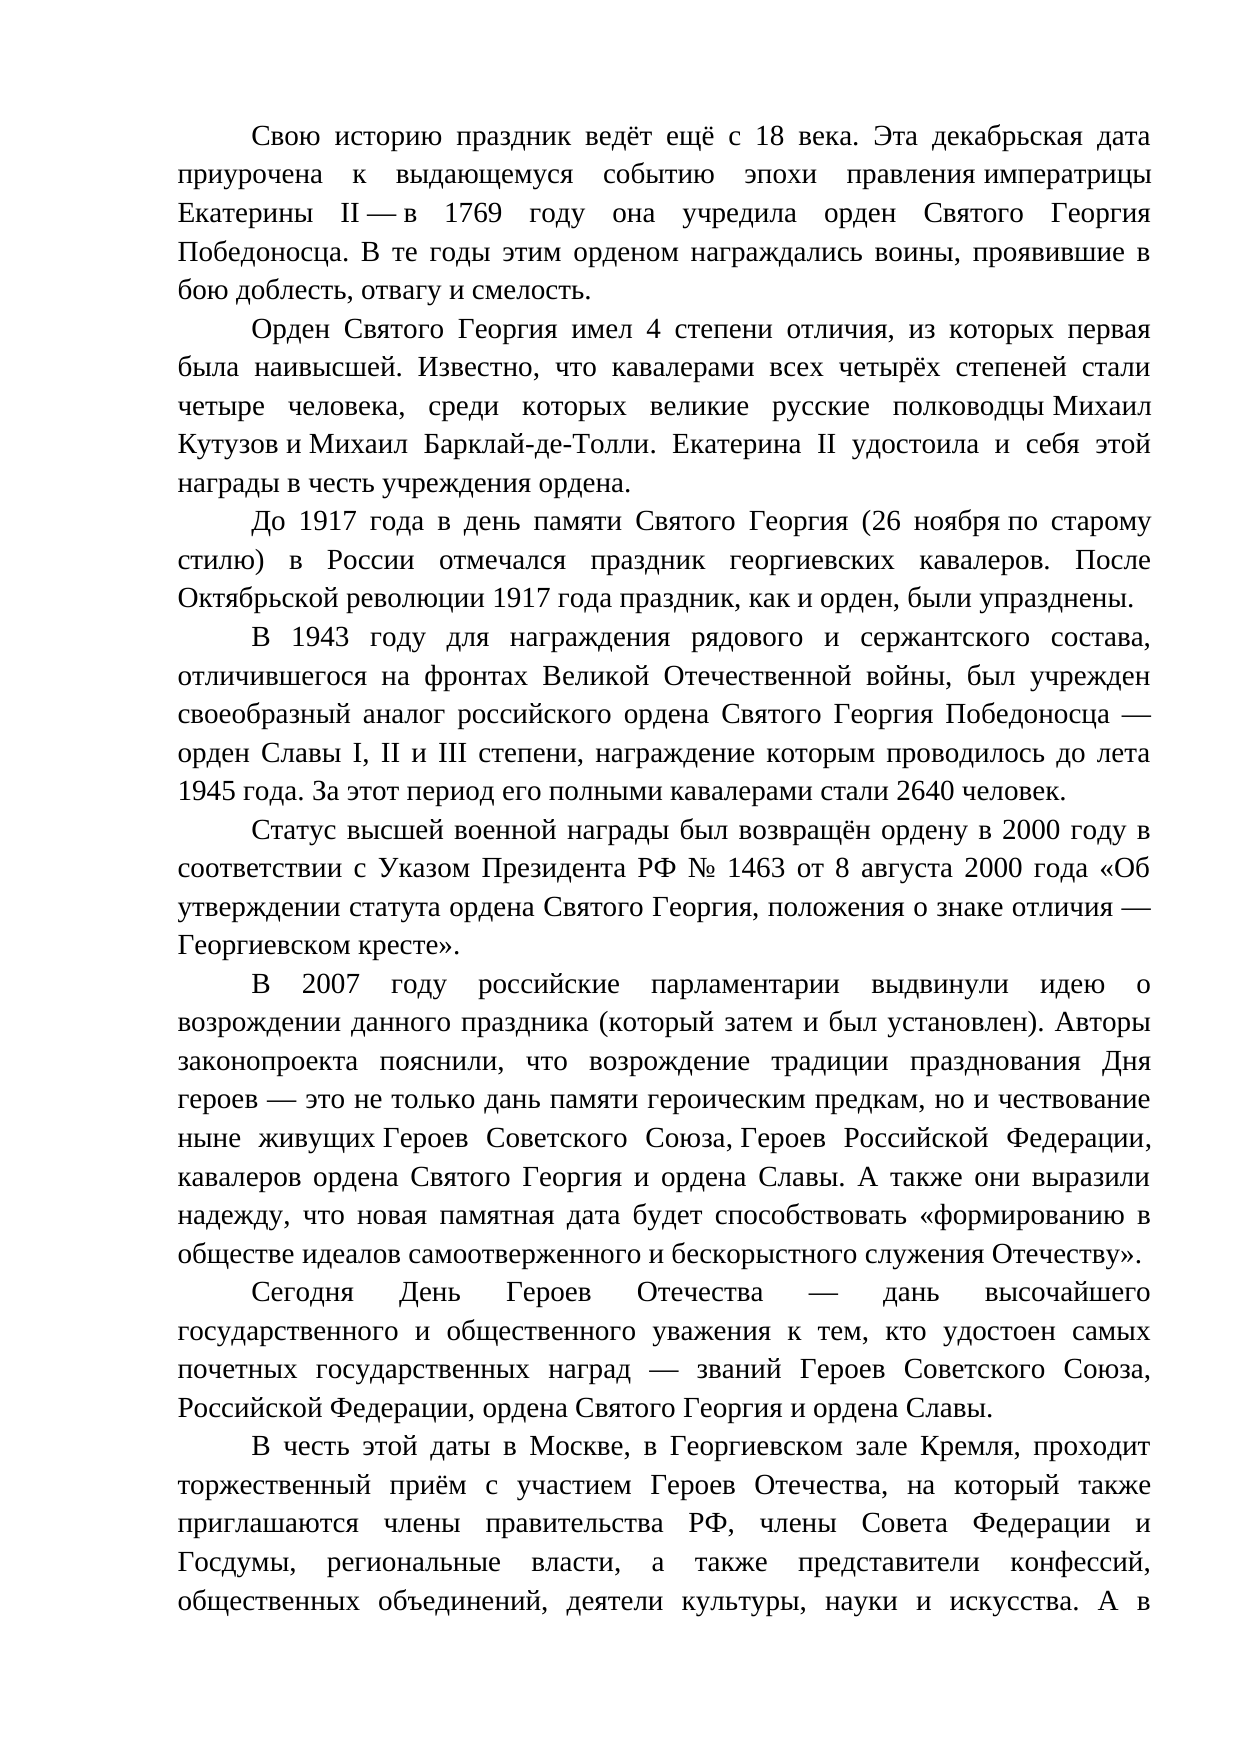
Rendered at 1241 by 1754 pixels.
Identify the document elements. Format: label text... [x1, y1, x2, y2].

text Свою историю праздник ведёт ещё с 18 века. Эта декабрьская дата приурочена к выдающемуся событию эпохи правления императрицы Екатерины II — в 1769 году она учредила орден Святого Георгия Победоносца. В те годы этим орденом награждались воины, проявившие в бою доблесть, отвагу и смелость. [177, 118, 1152, 306]
text В 2007 году российские парламентарии выдвинули идею о возрождении данного праздника (который затем и был установлен). Авторы законопроекта пояснили, что возрождение традиции празднования Дня героев — это не только дань памяти героическим предкам, но и чествование ныне живущих Героев Советского Союза, Героев Российской Федерации, кавалеров ордена Святого Георгия и ордена Славы. А также они выразили надежду, что новая памятная дата будет способствовать «формированию в обществе идеалов самоотверженного и бескорыстного служения Отечеству». [177, 966, 1152, 1269]
text Сегодня День Героев Отечества — дань высочайшего государственного и общественного уважения к тем, кто удостоен самых почетных государственных наград — званий Героев Советского Союза, Российской Федерации, ордена Святого Георгия и ордена Славы. [177, 1274, 1152, 1423]
text Статус высшей военной награды был возвращён ордену в 2000 году в соответствии с Указом Президента РФ № 1463 от 8 августа 2000 года «Об утверждении статута ордена Святого Георгия, положения о знаке отличия — Георгиевском кресте». [177, 812, 1152, 961]
text Орден Святого Георгия имел 4 степени отличия, из которых первая была наивысшей. Известно, что кавалерами всех четырёх степеней стали четыре человека, среди которых великие русские полководцы Михаил Кутузов и Михаил Барклай-де-Толли. Екатерина II удостоила и себя этой награды в честь учреждения ордена. [177, 311, 1152, 498]
text В 1943 году для награждения рядового и сержантского состава, отличившегося на фронтах Великой Отечественной войны, был учрежден своеобразный аналог российского ордена Святого Георгия Победоносца — орден Славы I, II и III степени, награждение которым проводилось до лета 1945 года. За этот период его полными кавалерами стали 2640 человек. [177, 619, 1152, 807]
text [177, 1428, 1152, 1616]
text До 1917 года в день памяти Святого Георгия (26 ноября по старому стилю) в России отмечался праздник георгиевских кавалеров. После Октябрьской революции 1917 года праздник, как и орден, были упразднены. [177, 503, 1152, 614]
